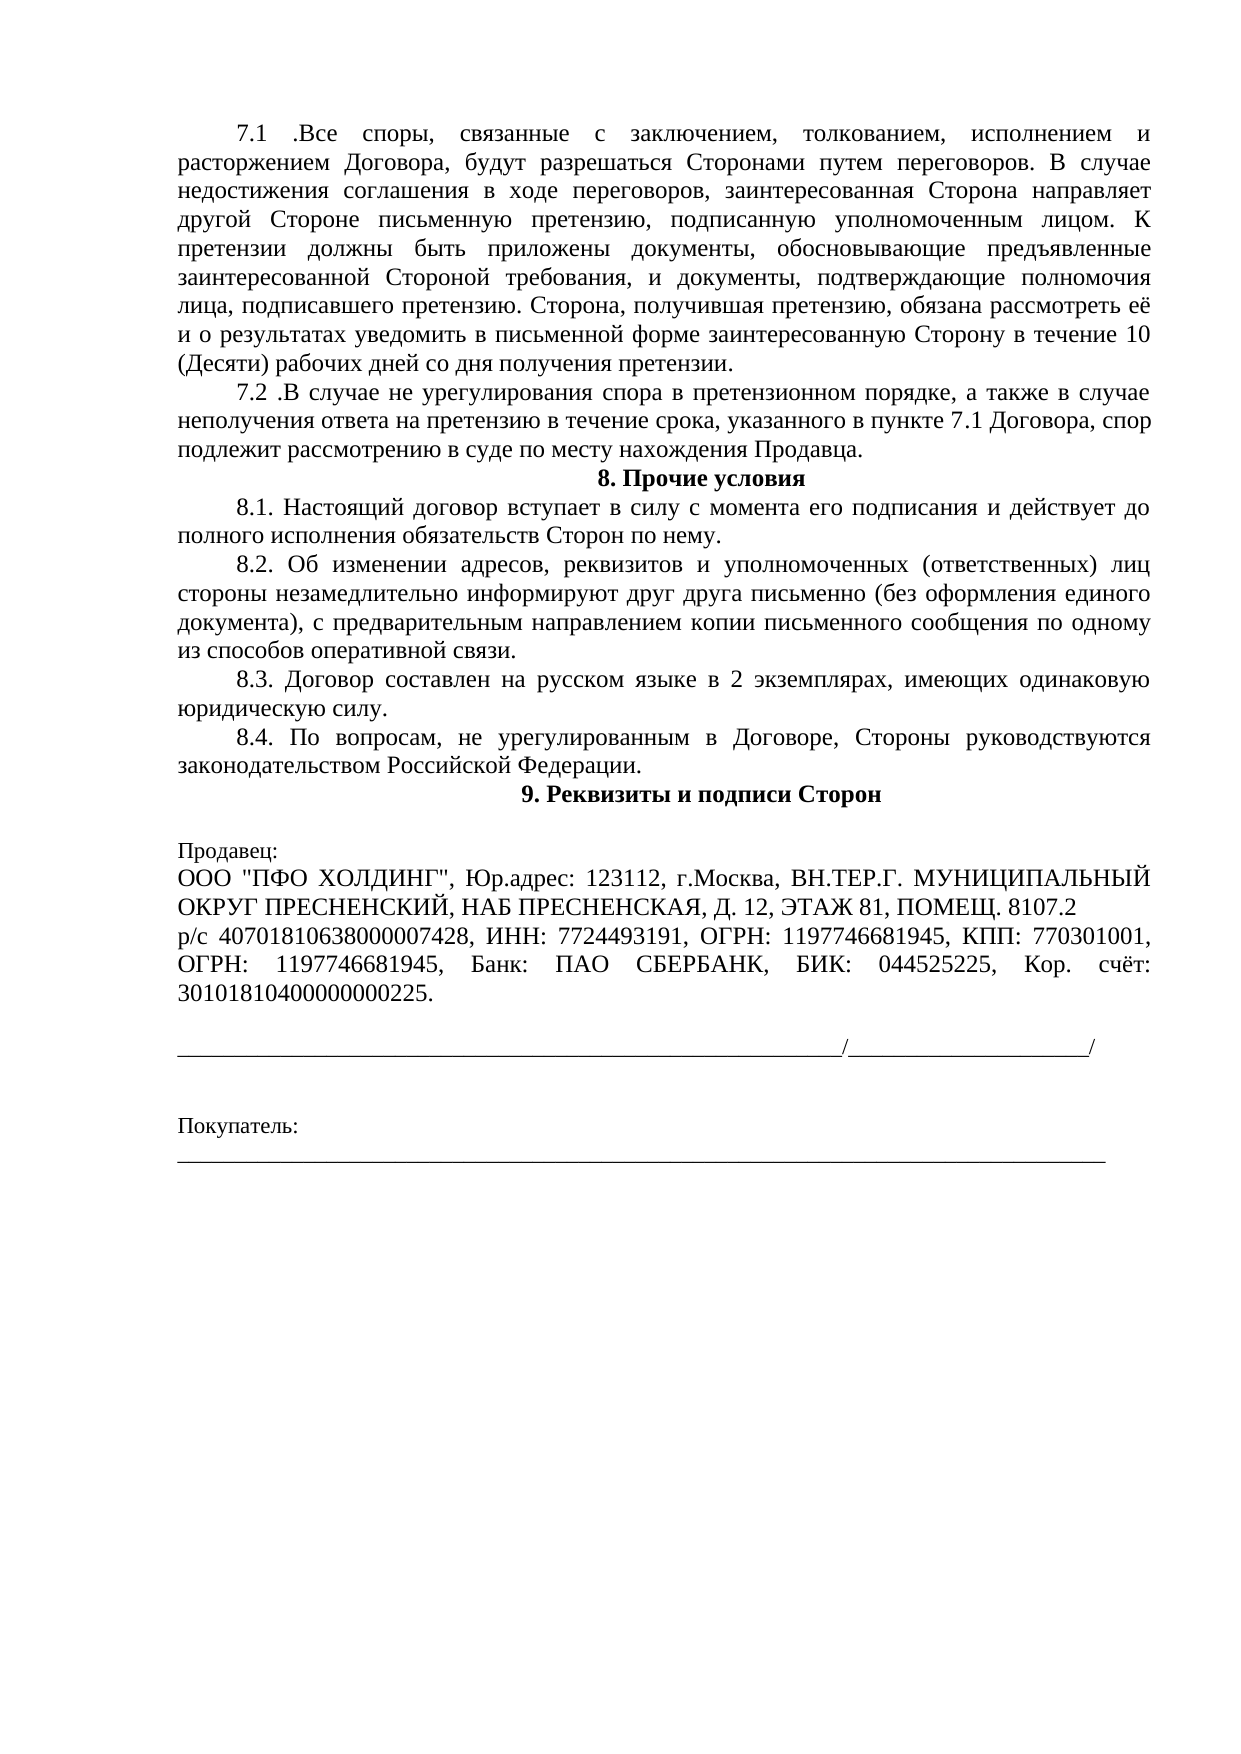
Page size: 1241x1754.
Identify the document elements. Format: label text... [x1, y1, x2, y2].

text Покупатель: _________________________________________________________________________________ [177, 1112, 1152, 1165]
text __________________________________________________________/_____________________/ [177, 1033, 1152, 1060]
text 8.1. Настоящий договор вступает в силу с момента его подписания и действует до полного исполнения обязательств Сторон по нему. [177, 492, 1152, 549]
list 7.2 .В случае не урегулирования спора в претензионном порядке, а также в случае неполучения ответа на претензию в течение срока, указанного в пункте 7.1 Договора, спор подлежит рассмотрению в суде по месту нахождения Продавца. [177, 377, 1152, 463]
list 8. Прочие условия [251, 463, 1152, 492]
text Продавец: [177, 837, 1152, 863]
text р/с 40701810638000007428, ИНН: 7724493191, ОГРН: 1197746681945, КПП: 770301001, ОГРН: 1197746681945, Банк: ПАО СБЕРБАНК, БИК: 044525225, Кор. счёт: 30101810400000000225. [177, 921, 1152, 1007]
list 7.1 .Все споры, связанные с заключением, толкованием, исполнением и расторжением Договора, будут разрешаться Сторонами путем переговоров. В случае недостижения соглашения в ходе переговоров, заинтересованная Сторона направляет другой Стороне письменную претензию, подписанную уполномоченным лицом. К претензии должны быть приложены документы, обосновывающие предъявленные заинтересованной Стороной требования, и документы, подтверждающие полномочия лица, подписавшего претензию. Сторона, получившая претензию, обязана рассмотреть её и о результатах уведомить в письменной форме заинтересованную Сторону в течение 10 (Десяти) рабочих дней со дня получения претензии. [177, 118, 1152, 377]
text ООО "ПФО ХОЛДИНГ", Юр.адрес: 123112, г.Москва, ВН.ТЕР.Г. МУНИЦИПАЛЬНЫЙ ОКРУГ ПРЕСНЕНСКИЙ, НАБ ПРЕСНЕНСКАЯ, Д. 12, ЭТАЖ 81, ПОМЕЩ. 8107.2 [177, 863, 1152, 921]
list 8.4. По вопросам, не урегулированным в Договоре, Стороны руководствуются законодательством Российской Федерации. [177, 722, 1152, 779]
list 8.2. Об изменении адресов, реквизитов и уполномоченных (ответственных) лиц стороны незамедлительно информируют друг друга письменно (без оформления единого документа), с предварительным направлением копии письменного сообщения по одному из способов оперативной связи. [177, 549, 1152, 664]
list 9. Реквизиты и подписи Сторон [251, 779, 1152, 808]
list 8.3. Договор составлен на русском языке в 2 экземплярах, имеющих одинаковую юридическую силу. [177, 664, 1152, 722]
